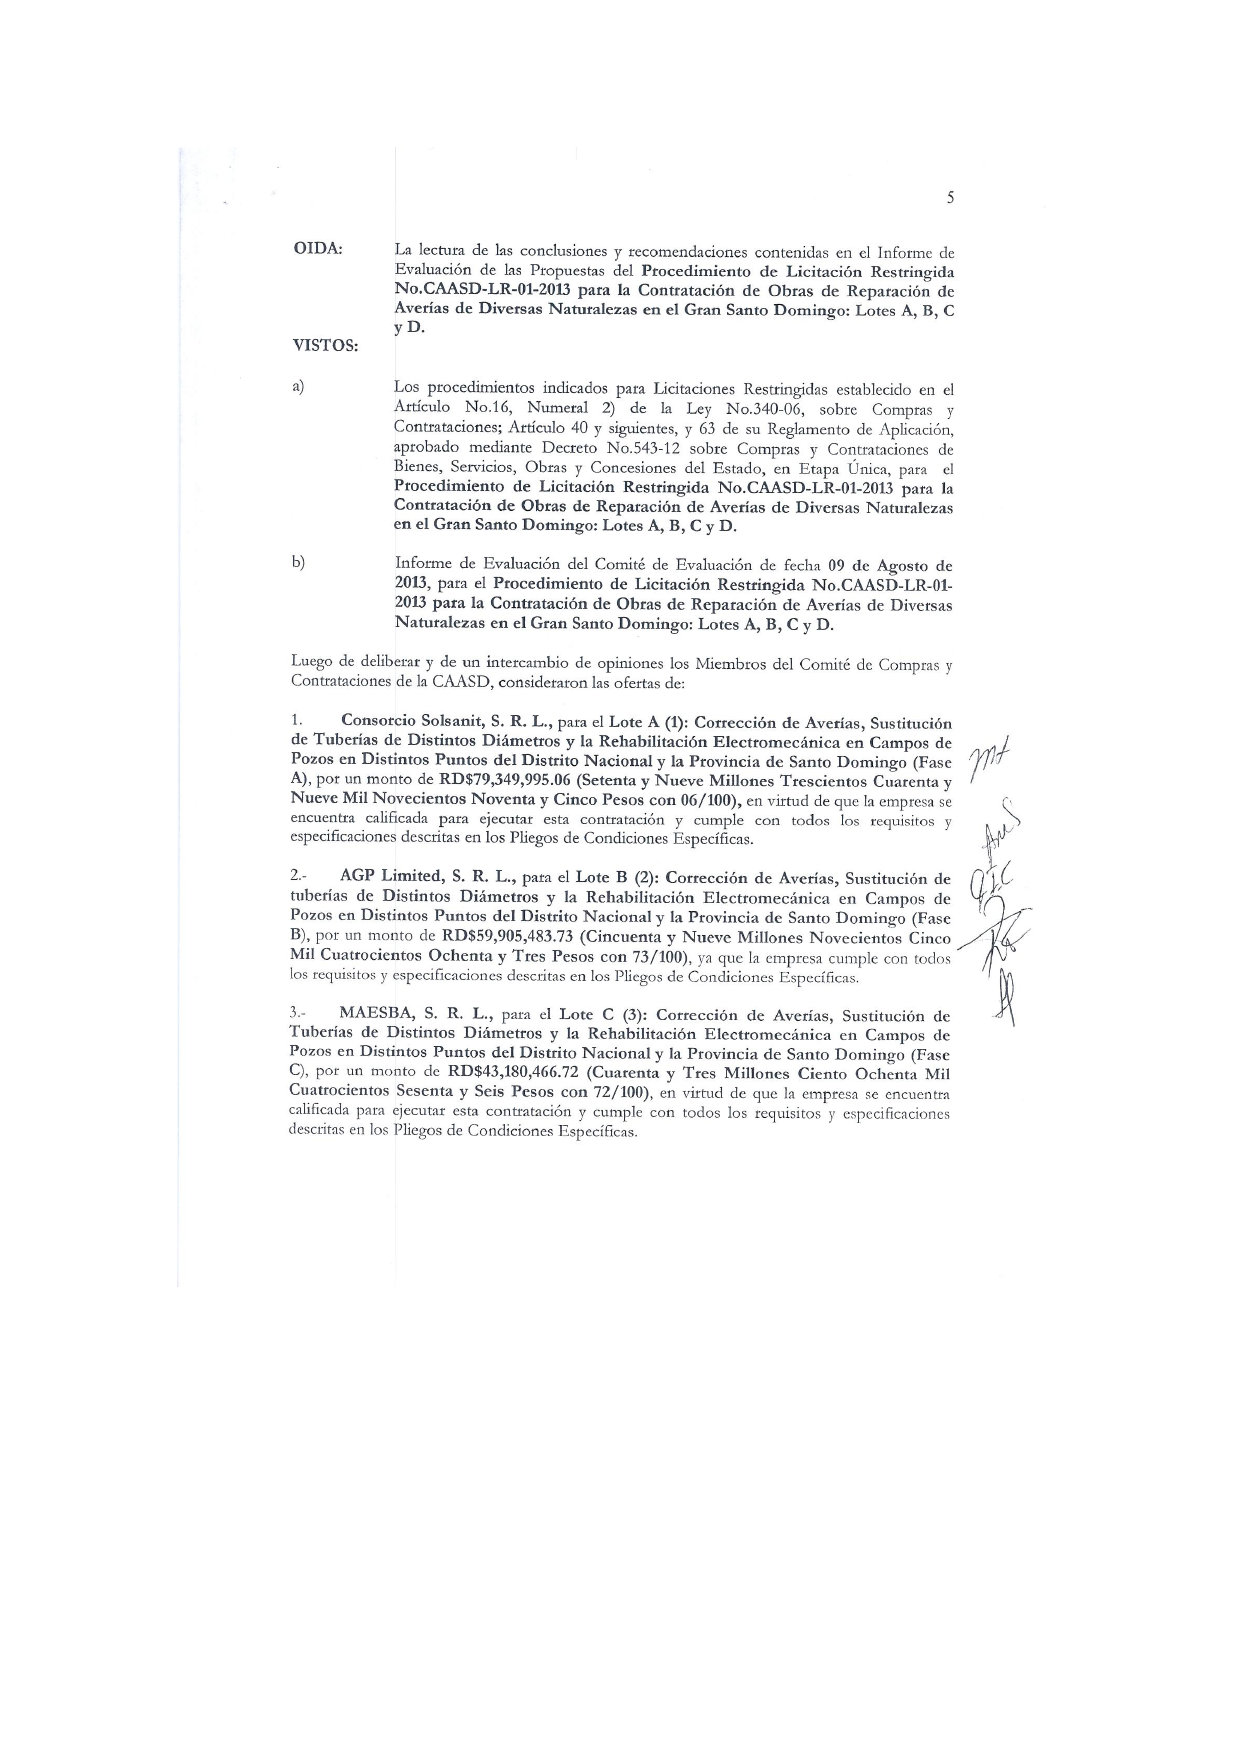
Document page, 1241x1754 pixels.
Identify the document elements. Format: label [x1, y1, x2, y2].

picture [177, 147, 1063, 1287]
